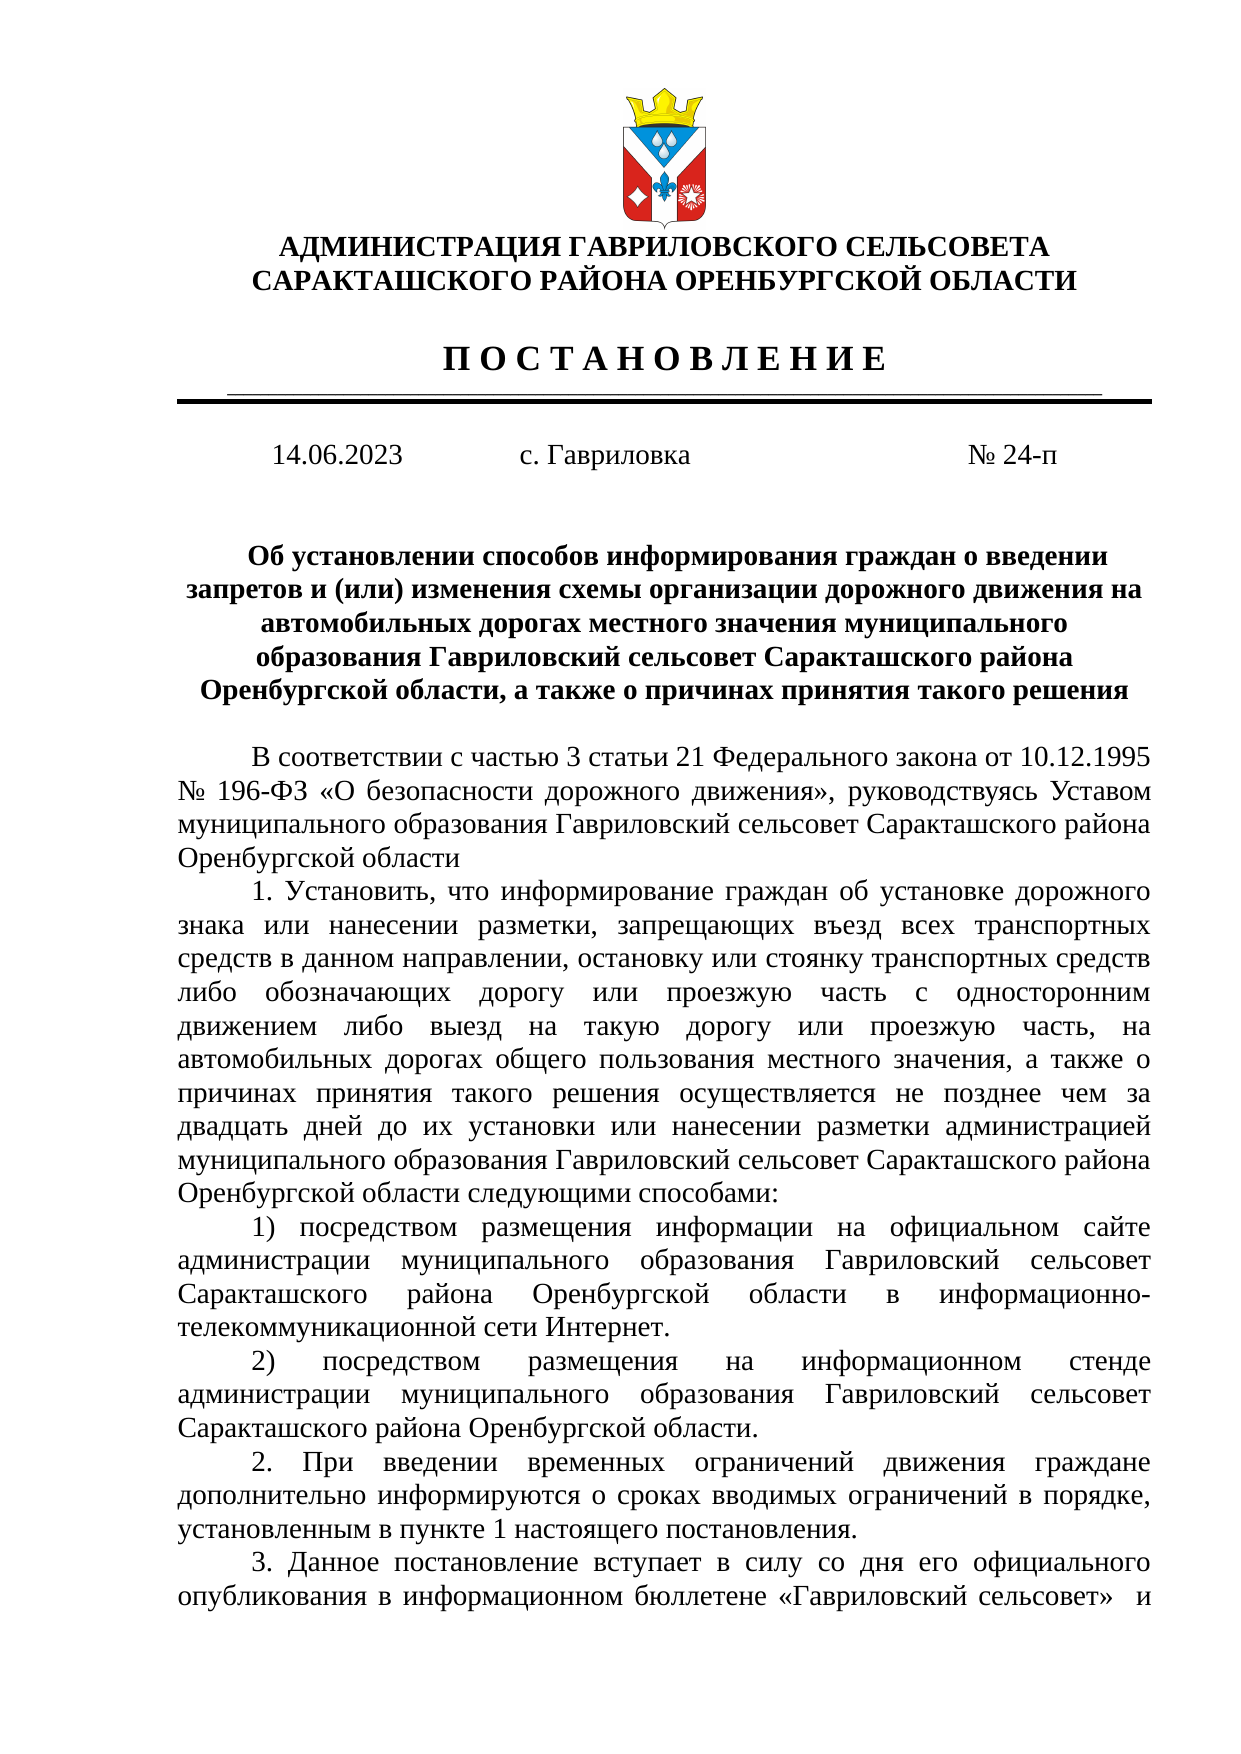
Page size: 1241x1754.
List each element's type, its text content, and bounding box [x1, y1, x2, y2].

text П О С Т А Н О В Л Е Н И Е [177, 337, 1152, 378]
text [177, 1544, 1152, 1611]
text АДМИНИСТРАЦИЯ ГАВРИЛОВСКОГО СЕЛЬСОВЕТА САРАКТАШСКОГО РАЙОНА ОРЕНБУРГСКОЙ ОБЛАСТИ [177, 229, 1152, 296]
text Об установлении способов информирования граждан о введении запретов и (или) изменения схемы организации дорожного движения на автомобильных дорогах местного значения муниципального образования Гавриловский сельсовет Саракташского района Оренбургской области, а также о причинах принятия такого решения [177, 538, 1152, 706]
text _________________________________________________________________________________________________________ [177, 378, 1152, 399]
text 14.06.2023 с. Гавриловка № 24-п [177, 437, 1152, 471]
text В соответствии с частью 3 статьи 21 Федерального закона от 10.12.1995 № 196-ФЗ «О безопасности дорожного движения», руководствуясь Уставом муниципального образования Гавриловский сельсовет Саракташского района Оренбургской области [177, 739, 1152, 873]
text 1. Установить, что информирование граждан об установке дорожного знака или нанесении разметки, запрещающих въезд всех транспортных средств в данном направлении, остановку или стоянку транспортных средств либо обозначающих дорогу или проезжую часть с односторонним движением либо выезд на такую дорогу или проезжую часть, на автомобильных дорогах общего пользования местного значения, а также о причинах принятия такого решения осуществляется не позднее чем за двадцать дней до их установки или нанесении разметки администрацией муниципального образования Гавриловский сельсовет Саракташского района Оренбургской области следующими способами: [177, 873, 1152, 1209]
picture [623, 88, 706, 230]
text 1) посредством размещения информации на официальном сайте администрации муниципального образования Гавриловский сельсовет Саракташского района Оренбургской области в информационно-телекоммуникационной сети Интернет. [177, 1209, 1152, 1343]
text 2) посредством размещения на информационном стенде администрации муниципального образования Гавриловский сельсовет Саракташского района Оренбургской области. [177, 1343, 1152, 1444]
text 2. При введении временных ограничений движения граждане дополнительно информируются о сроках вводимых ограничений в порядке, установленным в пункте 1 настоящего постановления. [177, 1444, 1152, 1544]
